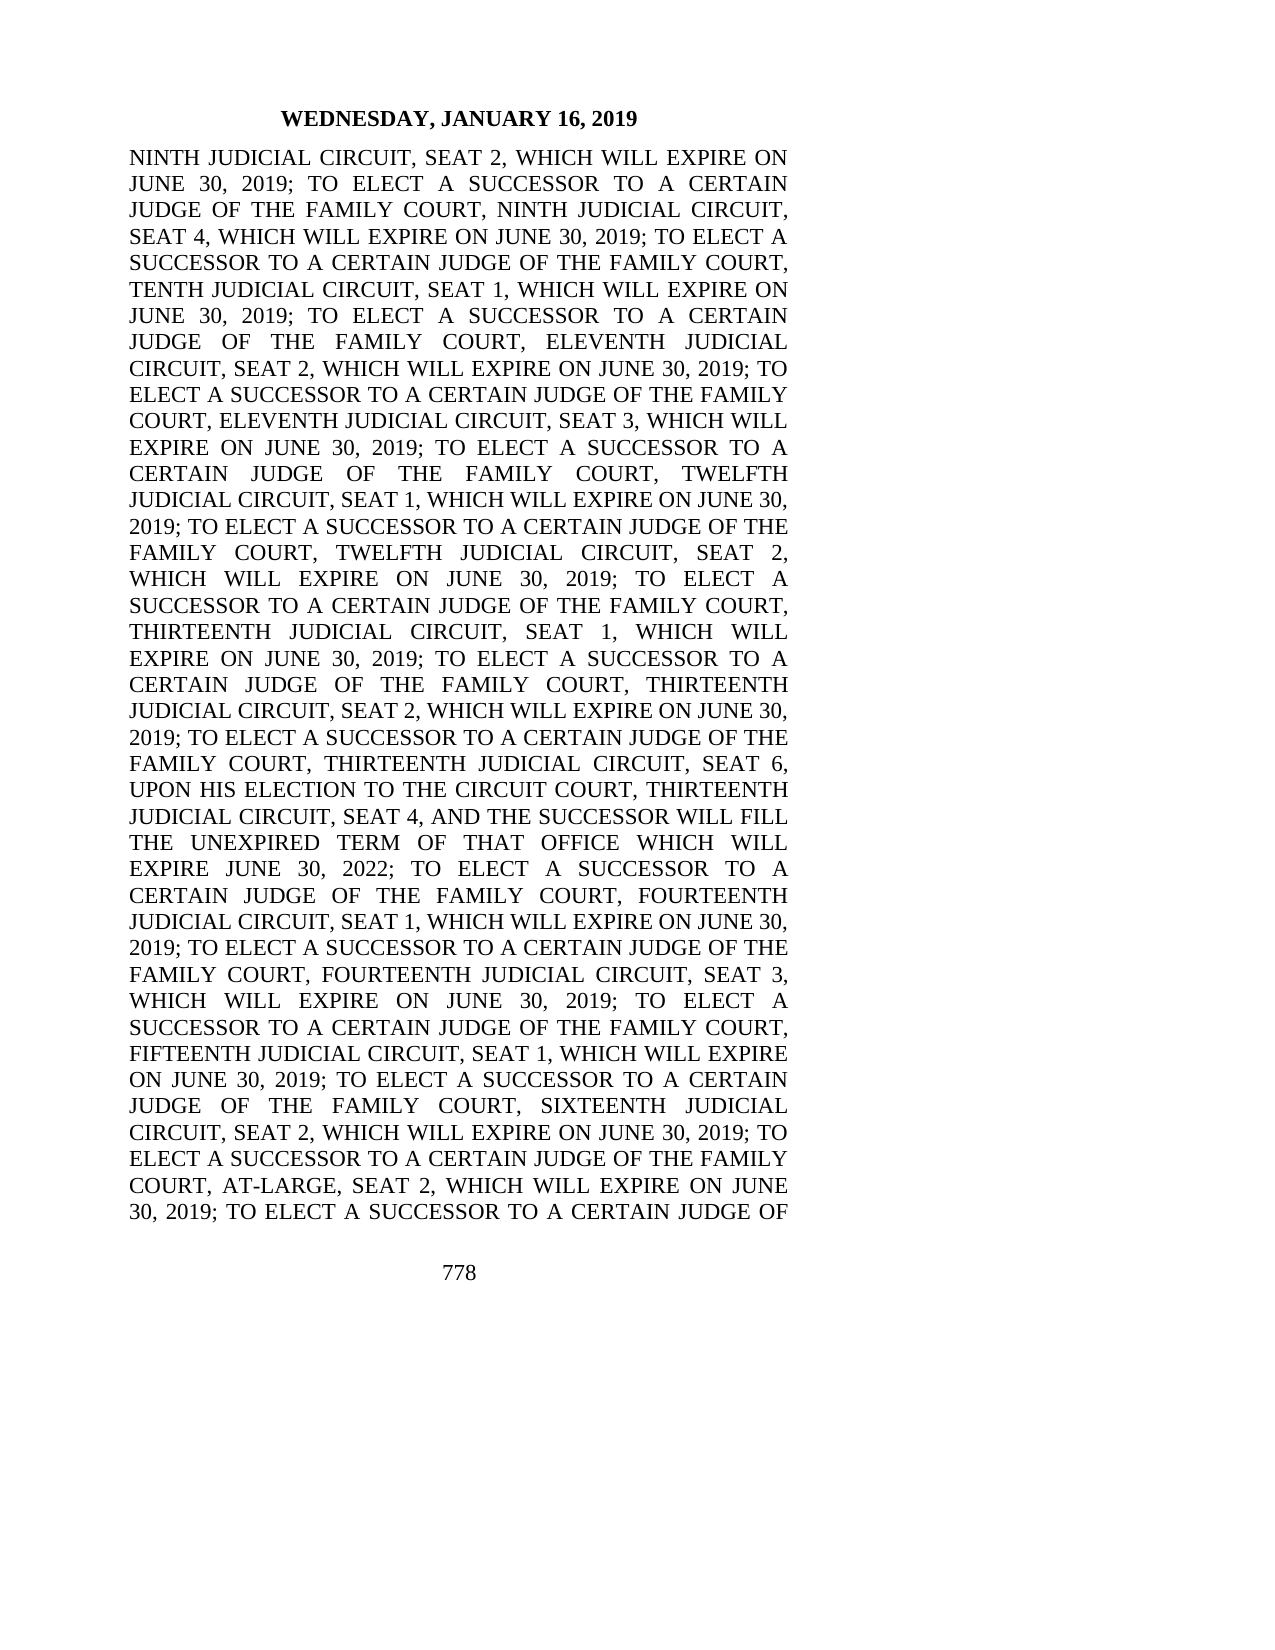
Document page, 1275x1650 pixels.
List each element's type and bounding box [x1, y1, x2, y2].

text [129, 144, 789, 1224]
